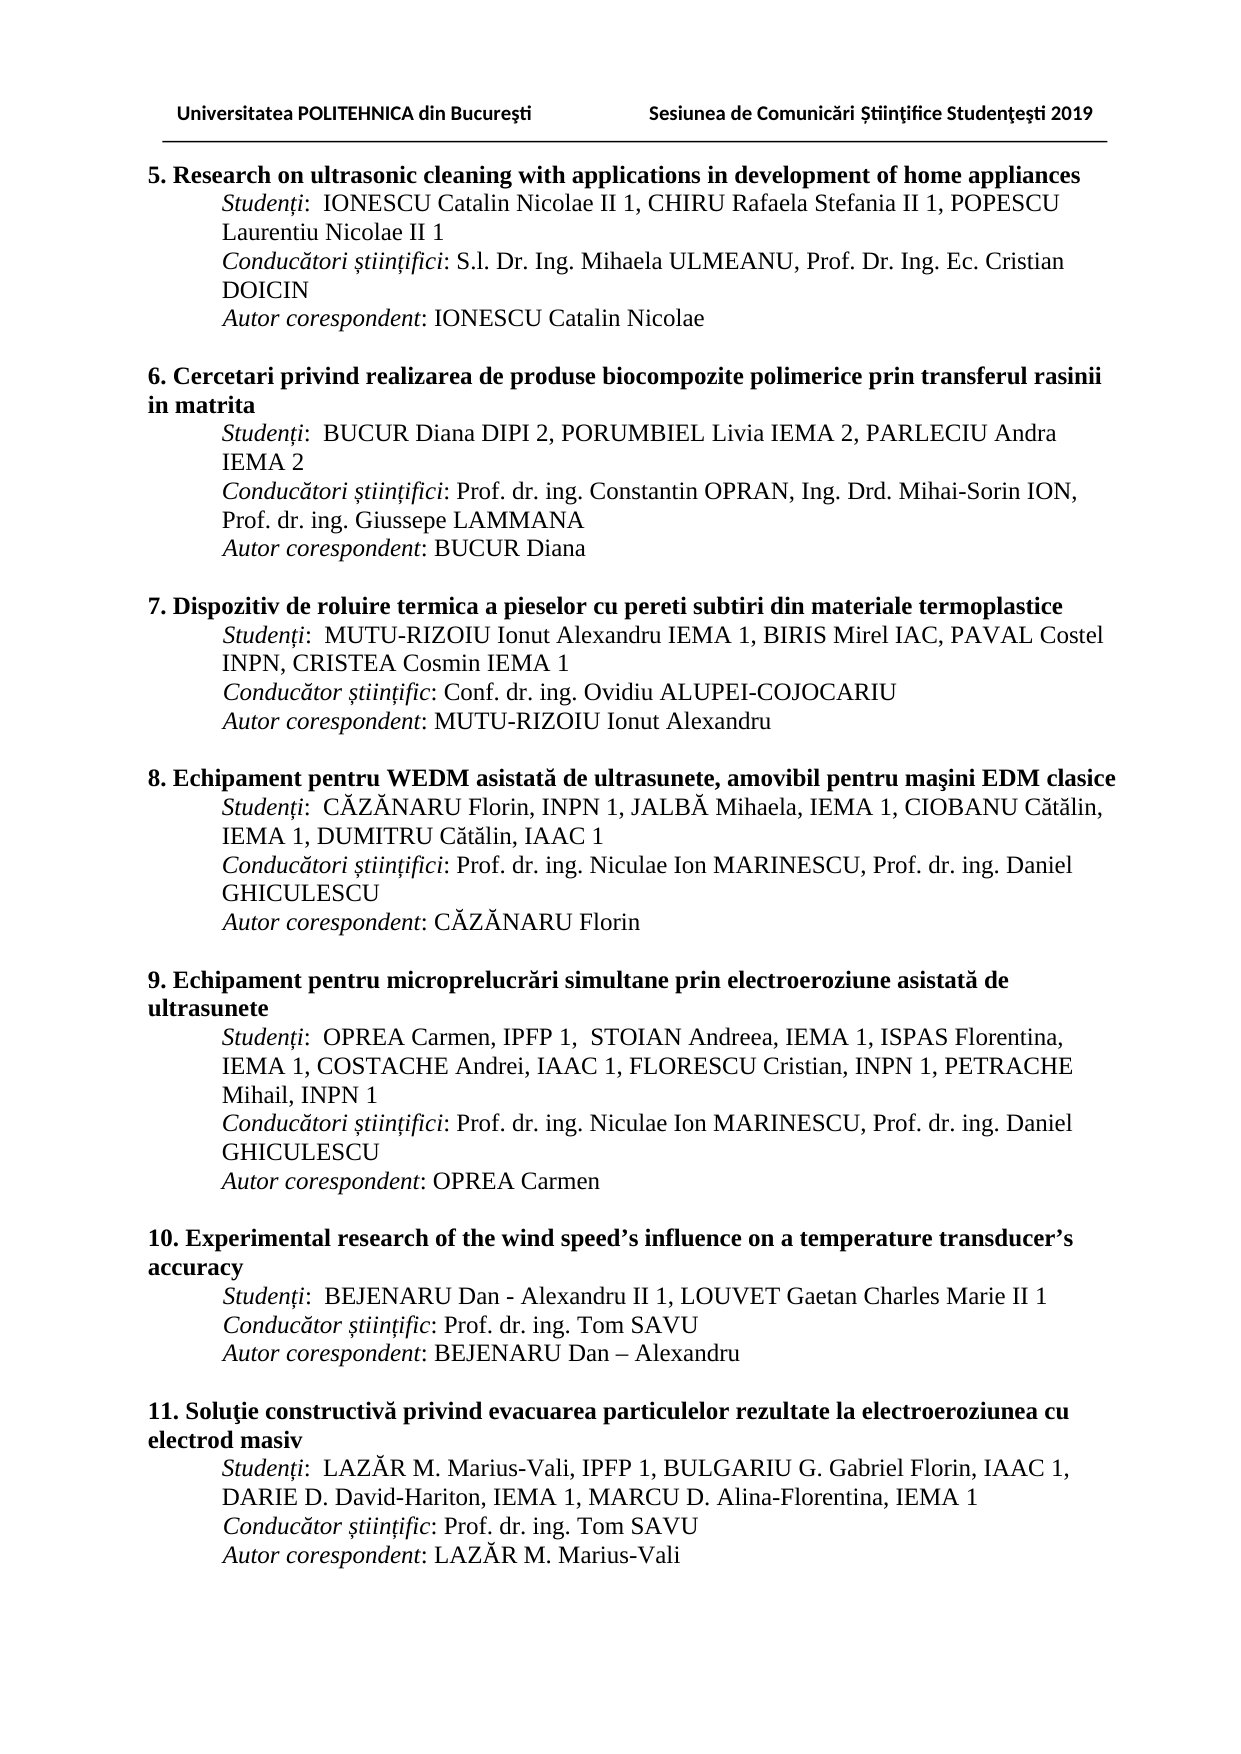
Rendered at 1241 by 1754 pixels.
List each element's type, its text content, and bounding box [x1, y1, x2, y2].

text 6. Cercetari privind realizarea de produse biocompozite polimerice prin transferul rasinii in matrita [148, 361, 1122, 418]
text Autor corespondent: MUTU-RIZOIU Ionut Alexandru [148, 706, 1122, 735]
text Conducător științific: Prof. dr. ing. Tom SAVU [148, 1511, 1122, 1540]
text Autor corespondent: OPREA Carmen [148, 1166, 1122, 1195]
text 11. Soluţie constructivă privind evacuarea particulelor rezultate la electroeroziunea cu electrod masiv [148, 1396, 1122, 1453]
text 5. Research on ultrasonic cleaning with applications in development of home appliances [148, 160, 1122, 188]
text Conducători științifici: Prof. dr. ing. Niculae Ion MARINESCU, Prof. dr. ing. Daniel GHICULESCU [148, 1108, 1122, 1166]
text Studenți: BUCUR Diana DIPI 2, PORUMBIEL Livia IEMA 2, PARLECIU Andra IEMA 2 [148, 418, 1122, 476]
text Studenți: BEJENARU Dan - Alexandru II 1, LOUVET Gaetan Charles Marie II 1 [148, 1281, 1122, 1310]
text Studenți: LAZĂR M. Marius-Vali, IPFP 1, BULGARIU G. Gabriel Florin, IAAC 1, DARIE D. David-Hariton, IEMA 1, MARCU D. Alina-Florentina, IEMA 1 [148, 1453, 1122, 1511]
text Autor corespondent: BEJENARU Dan – Alexandru [148, 1338, 1122, 1367]
text Conducători științifici: Prof. dr. ing. Constantin OPRAN, Ing. Drd. Mihai-Sorin ION, Prof. dr. ing. Giussepe LAMMANA [148, 476, 1122, 533]
text Conducători științifici: Prof. dr. ing. Niculae Ion MARINESCU, Prof. dr. ing. Daniel GHICULESCU [148, 850, 1122, 907]
text Conducători științifici: S.l. Dr. Ing. Mihaela ULMEANU, Prof. Dr. Ing. Ec. Cristian DOICIN [148, 246, 1122, 303]
text Autor corespondent: CĂZĂNARU Florin [148, 907, 1122, 936]
text Studenți: CĂZĂNARU Florin, INPN 1, JALBĂ Mihaela, IEMA 1, CIOBANU Cătălin, IEMA 1, DUMITRU Cătălin, IAAC 1 [148, 792, 1122, 850]
text Studenți: IONESCU Catalin Nicolae II 1, CHIRU Rafaela Stefania II 1, POPESCU Laurentiu Nicolae II 1 [148, 188, 1122, 246]
text 8. Echipament pentru WEDM asistată de ultrasunete, amovibil pentru maşini EDM clasice [148, 763, 1122, 792]
text 7. Dispozitiv de roluire termica a pieselor cu pereti subtiri din materiale termoplastice Studenți: MUTU-RIZOIU Ionut Alexandru IEMA 1, BIRIS Mirel IAC, PAVAL Costel INPN, CRISTEA Cosmin IEMA 1 [148, 591, 1122, 677]
text Conducător științific: Prof. dr. ing. Tom SAVU [148, 1310, 1122, 1338]
text Autor corespondent: BUCUR Diana [148, 533, 1122, 562]
text 10. Experimental research of the wind speed’s influence on a temperature transducer’s accuracy [148, 1223, 1122, 1281]
text Conducător științific: Conf. dr. ing. Ovidiu ALUPEI-COJOCARIU [148, 677, 1122, 706]
text Autor corespondent: IONESCU Catalin Nicolae [148, 303, 1122, 332]
text Studenți: OPREA Carmen, IPFP 1, STOIAN Andreea, IEMA 1, ISPAS Florentina, IEMA 1, COSTACHE Andrei, IAAC 1, FLORESCU Cristian, INPN 1, PETRACHE Mihail, INPN 1 [148, 1022, 1122, 1108]
text Autor corespondent: LAZĂR M. Marius-Vali [148, 1540, 1122, 1568]
text 9. Echipament pentru microprelucrări simultane prin electroeroziune asistată de ultrasunete [148, 965, 1122, 1022]
